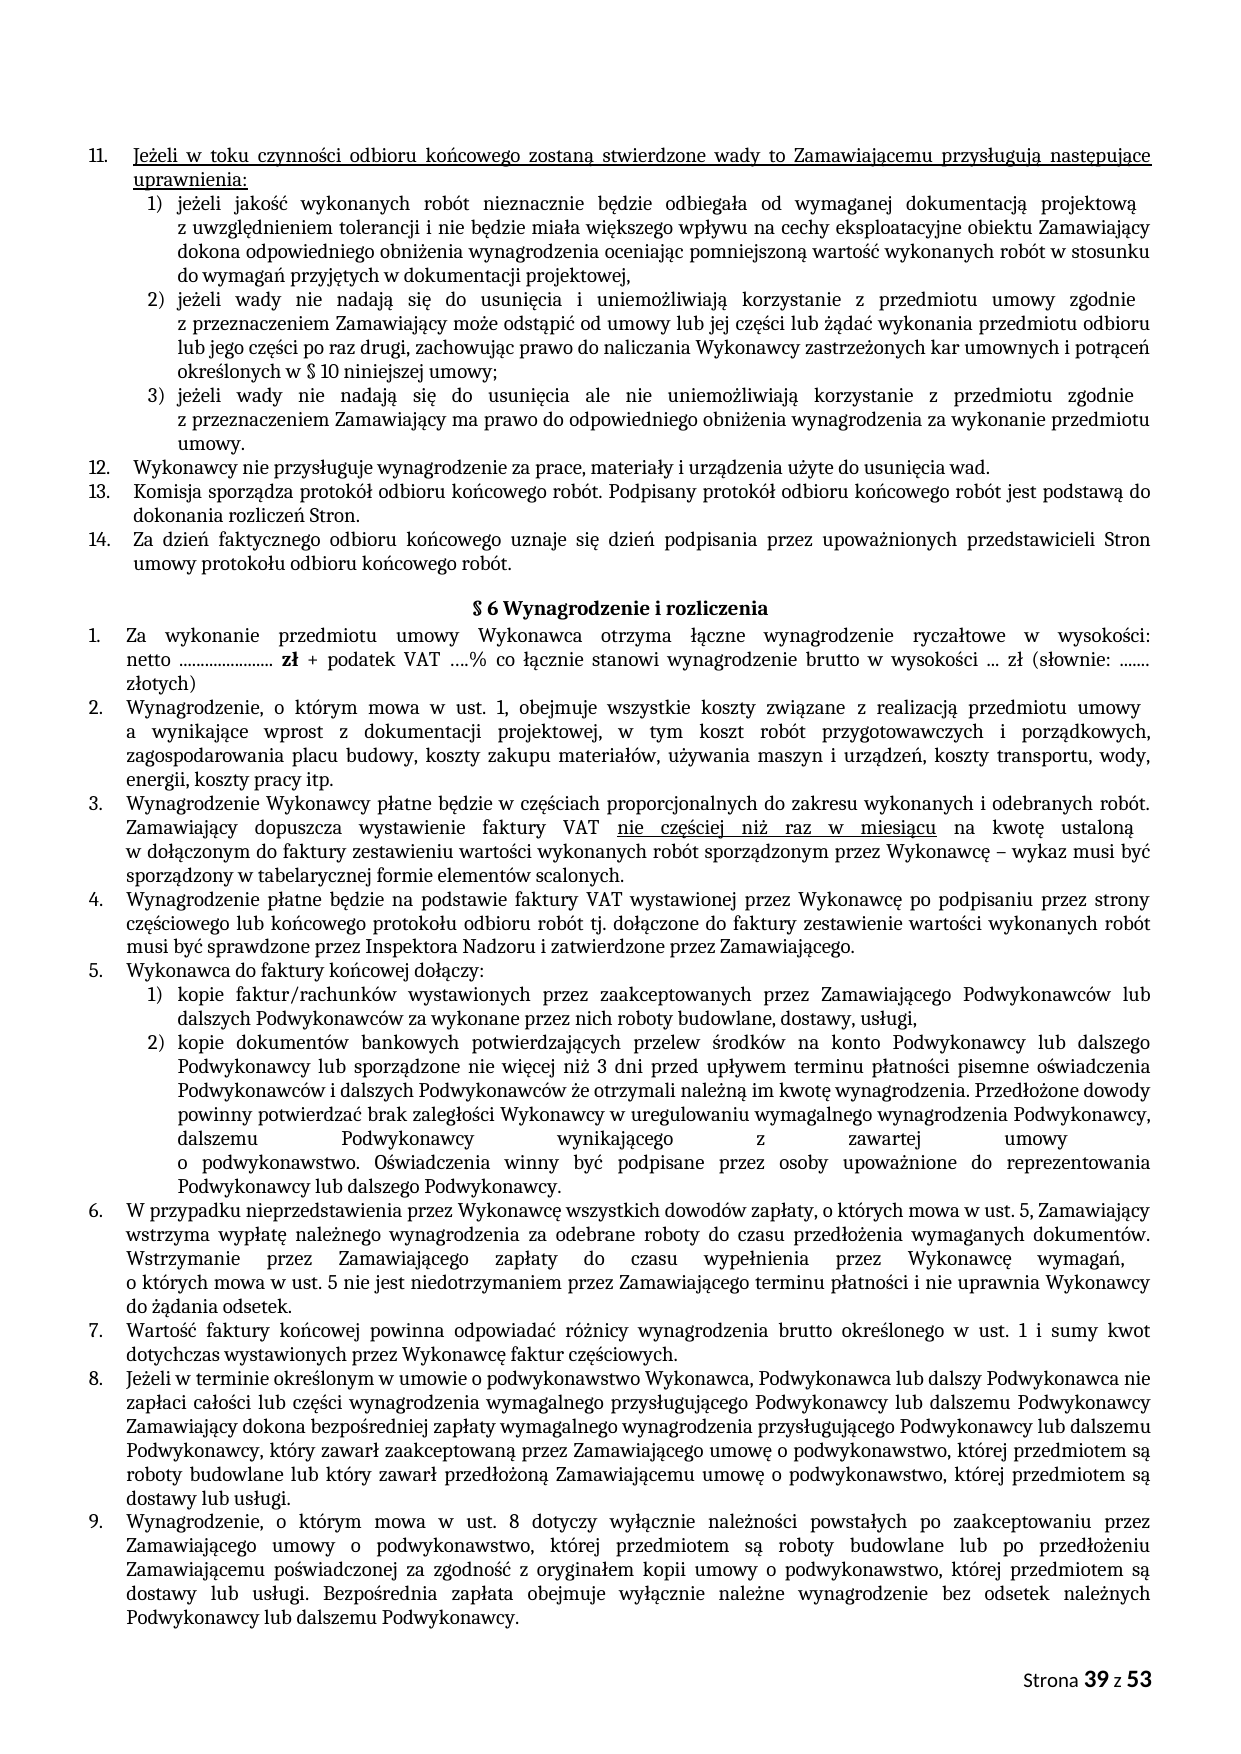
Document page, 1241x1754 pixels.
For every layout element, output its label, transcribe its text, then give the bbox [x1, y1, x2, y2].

list jeżeli jakość wykonanych robót nieznacznie będzie odbiegała od wymaganej dokumentacją projektową z uwzględnieniem tolerancji i nie będzie miała większego wpływu na cechy eksploatacyjne obiektu Zamawiający dokona odpowiedniego obniżenia wynagrodzenia oceniając pomniejszoną wartość wykonanych robót w stosunku do wymagań przyjętych w dokumentacji projektowej, [148, 192, 1152, 288]
list Jeżeli w toku czynności odbioru końcowego zostaną stwierdzone wady to Zamawiającemu przysługują następujące uprawnienia: [89, 144, 1152, 192]
list W przypadku nieprzedstawienia przez Wykonawcę wszystkich dowodów zapłaty, o których mowa w ust. 5, Zamawiający wstrzyma wypłatę należnego wynagrodzenia za odebrane roboty do czasu przedłożenia wymaganych dokumentów. Wstrzymanie przez Zamawiającego zapłaty do czasu wypełnienia przez Wykonawcę wymagań, o których mowa w ust. 5 nie jest niedotrzymaniem przez Zamawiającego terminu płatności i nie uprawnia Wykonawcy do żądania odsetek. [89, 1199, 1152, 1318]
list kopie faktur/rachunków wystawionych przez zaakceptowanych przez Zamawiającego Podwykonawców lub dalszych Podwykonawców za wykonane przez nich roboty budowlane, dostawy, usługi, [148, 983, 1152, 1031]
list Jeżeli w terminie określonym w umowie o podwykonawstwo Wykonawca, Podwykonawca lub dalszy Podwykonawca nie zapłaci całości lub części wynagrodzenia wymagalnego przysługującego Podwykonawcy lub dalszemu Podwykonawcy Zamawiający dokona bezpośredniej zapłaty wymagalnego wynagrodzenia przysługującego Podwykonawcy lub dalszemu Podwykonawcy, który zawarł zaakceptowaną przez Zamawiającego umowę o podwykonawstwo, której przedmiotem są roboty budowlane lub który zawarł przedłożoną Zamawiającemu umowę o podwykonawstwo, której przedmiotem są dostawy lub usługi. [89, 1366, 1152, 1510]
list kopie dokumentów bankowych potwierdzających przelew środków na konto Podwykonawcy lub dalszego Podwykonawcy lub sporządzone nie więcej niż 3 dni przed upływem terminu płatności pisemne oświadczenia Podwykonawców i dalszych Podwykonawców że otrzymali należną im kwotę wynagrodzenia. Przedłożone dowody powinny potwierdzać brak zaległości Wykonawcy w uregulowaniu wymagalnego wynagrodzenia Podwykonawcy, dalszemu Podwykonawcy wynikającego z zawartej umowy o podwykonawstwo. Oświadczenia winny być podpisane przez osoby upoważnione do reprezentowania Podwykonawcy lub dalszego Podwykonawcy. [148, 1031, 1152, 1199]
list Wynagrodzenie, o którym mowa w ust. 1, obejmuje wszystkie koszty związane z realizacją przedmiotu umowy a wynikające wprost z dokumentacji projektowej, w tym koszt robót przygotowawczych i porządkowych, zagospodarowania placu budowy, koszty zakupu materiałów, używania maszyn i urządzeń, koszty transportu, wody, energii, koszty pracy itp. [89, 696, 1152, 791]
list Za wykonanie przedmiotu umowy Wykonawca otrzyma łączne wynagrodzenie ryczałtowe w wysokości: netto ...................... zł + podatek VAT ….% co łącznie stanowi wynagrodzenie brutto w wysokości ... zł (słownie: ....... złotych) [89, 624, 1152, 696]
list Wykonawca do faktury końcowej dołączy: [89, 959, 1152, 983]
text § 6 Wynagrodzenie i rozliczenia [89, 596, 1152, 620]
list Komisja sporządza protokół odbioru końcowego robót. Podpisany protokół odbioru końcowego robót jest podstawą do dokonania rozliczeń Stron. [89, 479, 1152, 527]
list Wynagrodzenie, o którym mowa w ust. 8 dotyczy wyłącznie należności powstałych po zaakceptowaniu przez Zamawiającego umowy o podwykonawstwo, której przedmiotem są roboty budowlane lub po przedłożeniu Zamawiającemu poświadczonej za zgodność z oryginałem kopii umowy o podwykonawstwo, której przedmiotem są dostawy lub usługi. Bezpośrednia zapłata obejmuje wyłącznie należne wynagrodzenie bez odsetek należnych Podwykonawcy lub dalszemu Podwykonawcy. [89, 1510, 1152, 1630]
list Za dzień faktycznego odbioru końcowego uznaje się dzień podpisania przez upoważnionych przedstawicieli Stron umowy protokołu odbioru końcowego robót. [89, 527, 1152, 575]
list Wynagrodzenie płatne będzie na podstawie faktury VAT wystawionej przez Wykonawcę po podpisaniu przez strony częściowego lub końcowego protokołu odbioru robót tj. dołączone do faktury zestawienie wartości wykonanych robót musi być sprawdzone przez Inspektora Nadzoru i zatwierdzone przez Zamawiającego. [89, 887, 1152, 959]
list Wykonawcy nie przysługuje wynagrodzenie za prace, materiały i urządzenia użyte do usunięcia wad. [89, 456, 1152, 479]
list Wartość faktury końcowej powinna odpowiadać różnicy wynagrodzenia brutto określonego w ust. 1 i sumy kwot dotychczas wystawionych przez Wykonawcę faktur częściowych. [89, 1318, 1152, 1366]
list jeżeli wady nie nadają się do usunięcia ale nie uniemożliwiają korzystanie z przedmiotu zgodnie z przeznaczeniem Zamawiający ma prawo do odpowiedniego obniżenia wynagrodzenia za wykonanie przedmiotu umowy. [148, 384, 1152, 456]
list jeżeli wady nie nadają się do usunięcia i uniemożliwiają korzystanie z przedmiotu umowy zgodnie z przeznaczeniem Zamawiający może odstąpić od umowy lub jej części lub żądać wykonania przedmiotu odbioru lub jego części po raz drugi, zachowując prawo do naliczania Wykonawcy zastrzeżonych kar umownych i potrąceń określonych w § 10 niniejszej umowy; [148, 288, 1152, 384]
list Wynagrodzenie Wykonawcy płatne będzie w częściach proporcjonalnych do zakresu wykonanych i odebranych robót. Zamawiający dopuszcza wystawienie faktury VAT nie częściej niż raz w miesiącu na kwotę ustaloną w dołączonym do faktury zestawieniu wartości wykonanych robót sporządzonym przez Wykonawcę – wykaz musi być sporządzony w tabelarycznej formie elementów scalonych. [89, 791, 1152, 887]
